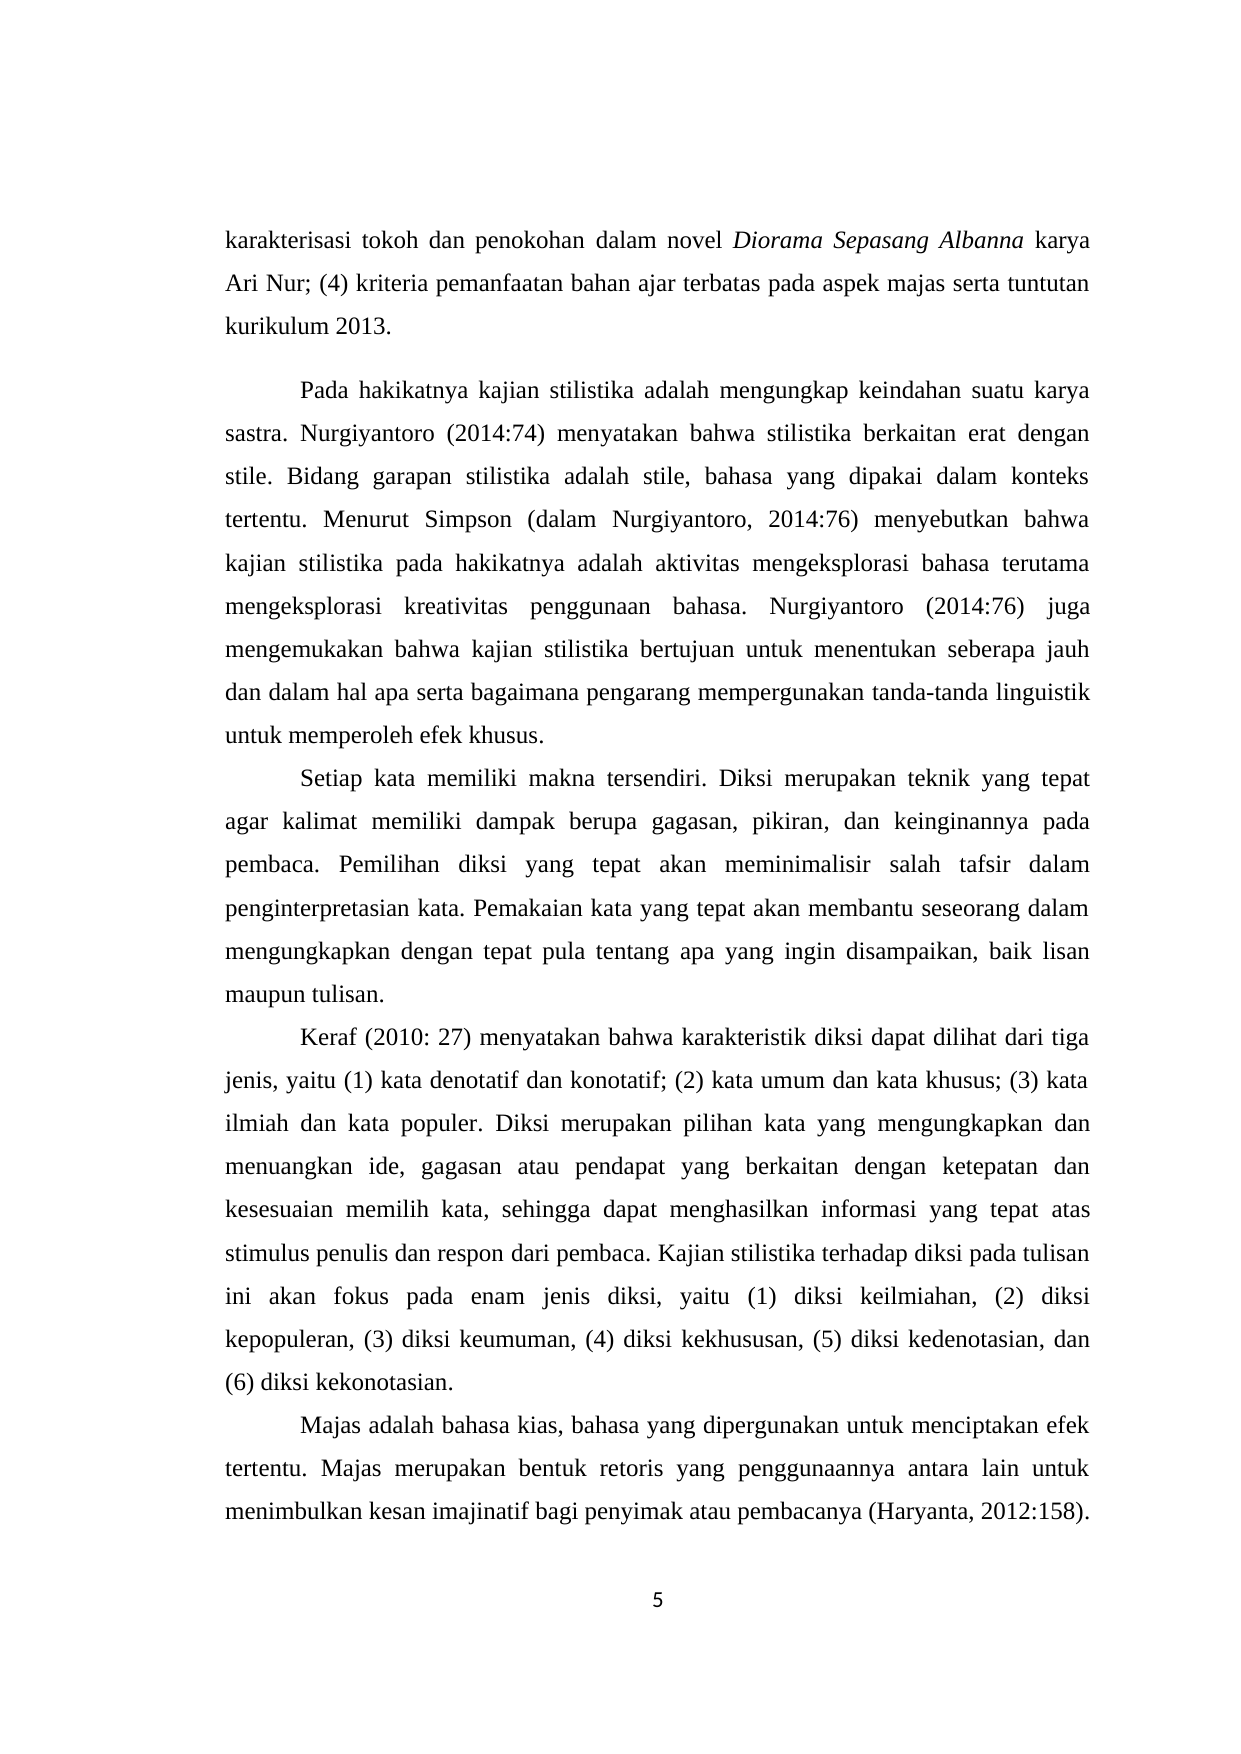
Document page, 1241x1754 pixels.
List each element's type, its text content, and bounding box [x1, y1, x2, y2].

text Keraf (2010: 27) menyatakan bahwa karakteristik diksi dapat dilihat dari tiga jenis, yaitu (1) kata denotatif dan konotatif; (2) kata umum dan kata khusus; (3) kata ilmiah dan kata populer. Diksi merupakan pilihan kata yang mengungkapkan dan menuangkan ide, gagasan atau pendapat yang berkaitan dengan ketepatan dan kesesuaian memilih kata, sehingga dapat menghasilkan informasi yang tepat atas stimulus penulis dan respon dari pembaca. Kajian stilistika terhadap diksi pada tulisan ini akan fokus pada enam jenis diksi, yaitu (1) diksi keilmiahan, (2) diksi kepopuleran, (3) diksi keumuman, (4) diksi kekhususan, (5) diksi kedenotasian, dan (6) diksi kekonotasian. [225, 1022, 1090, 1396]
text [225, 1410, 1090, 1525]
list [225, 225, 1090, 340]
text Setiap kata memiliki makna tersendiri. Diksi merupakan teknik yang tepat agar kalimat memiliki dampak berupa gagasan, pikiran, dan keinginannya pada pembaca. Pemilihan diksi yang tepat akan meminimalisir salah tafsir dalam penginterpretasian kata. Pemakaian kata yang tepat akan membantu seseorang dalam mengungkapkan dengan tepat pula tentang apa yang ingin disampaikan, baik lisan maupun tulisan. [225, 763, 1090, 1008]
text Pada hakikatnya kajian stilistika adalah mengungkap keindahan suatu karya sastra. Nurgiyantoro (2014:74) menyatakan bahwa stilistika berkaitan erat dengan stile. Bidang garapan stilistika adalah stile, bahasa yang dipakai dalam konteks tertentu. Menurut Simpson (dalam Nurgiyantoro, 2014:76) menyebutkan bahwa kajian stilistika pada hakikatnya adalah aktivitas mengeksplorasi bahasa terutama mengeksplorasi kreativitas penggunaan bahasa. Nurgiyantoro (2014:76) juga mengemukakan bahwa kajian stilistika bertujuan untuk menentukan seberapa jauh dan dalam hal apa serta bagaimana pengarang mempergunakan tanda-tanda linguistik untuk memperoleh efek khusus. [225, 375, 1090, 749]
